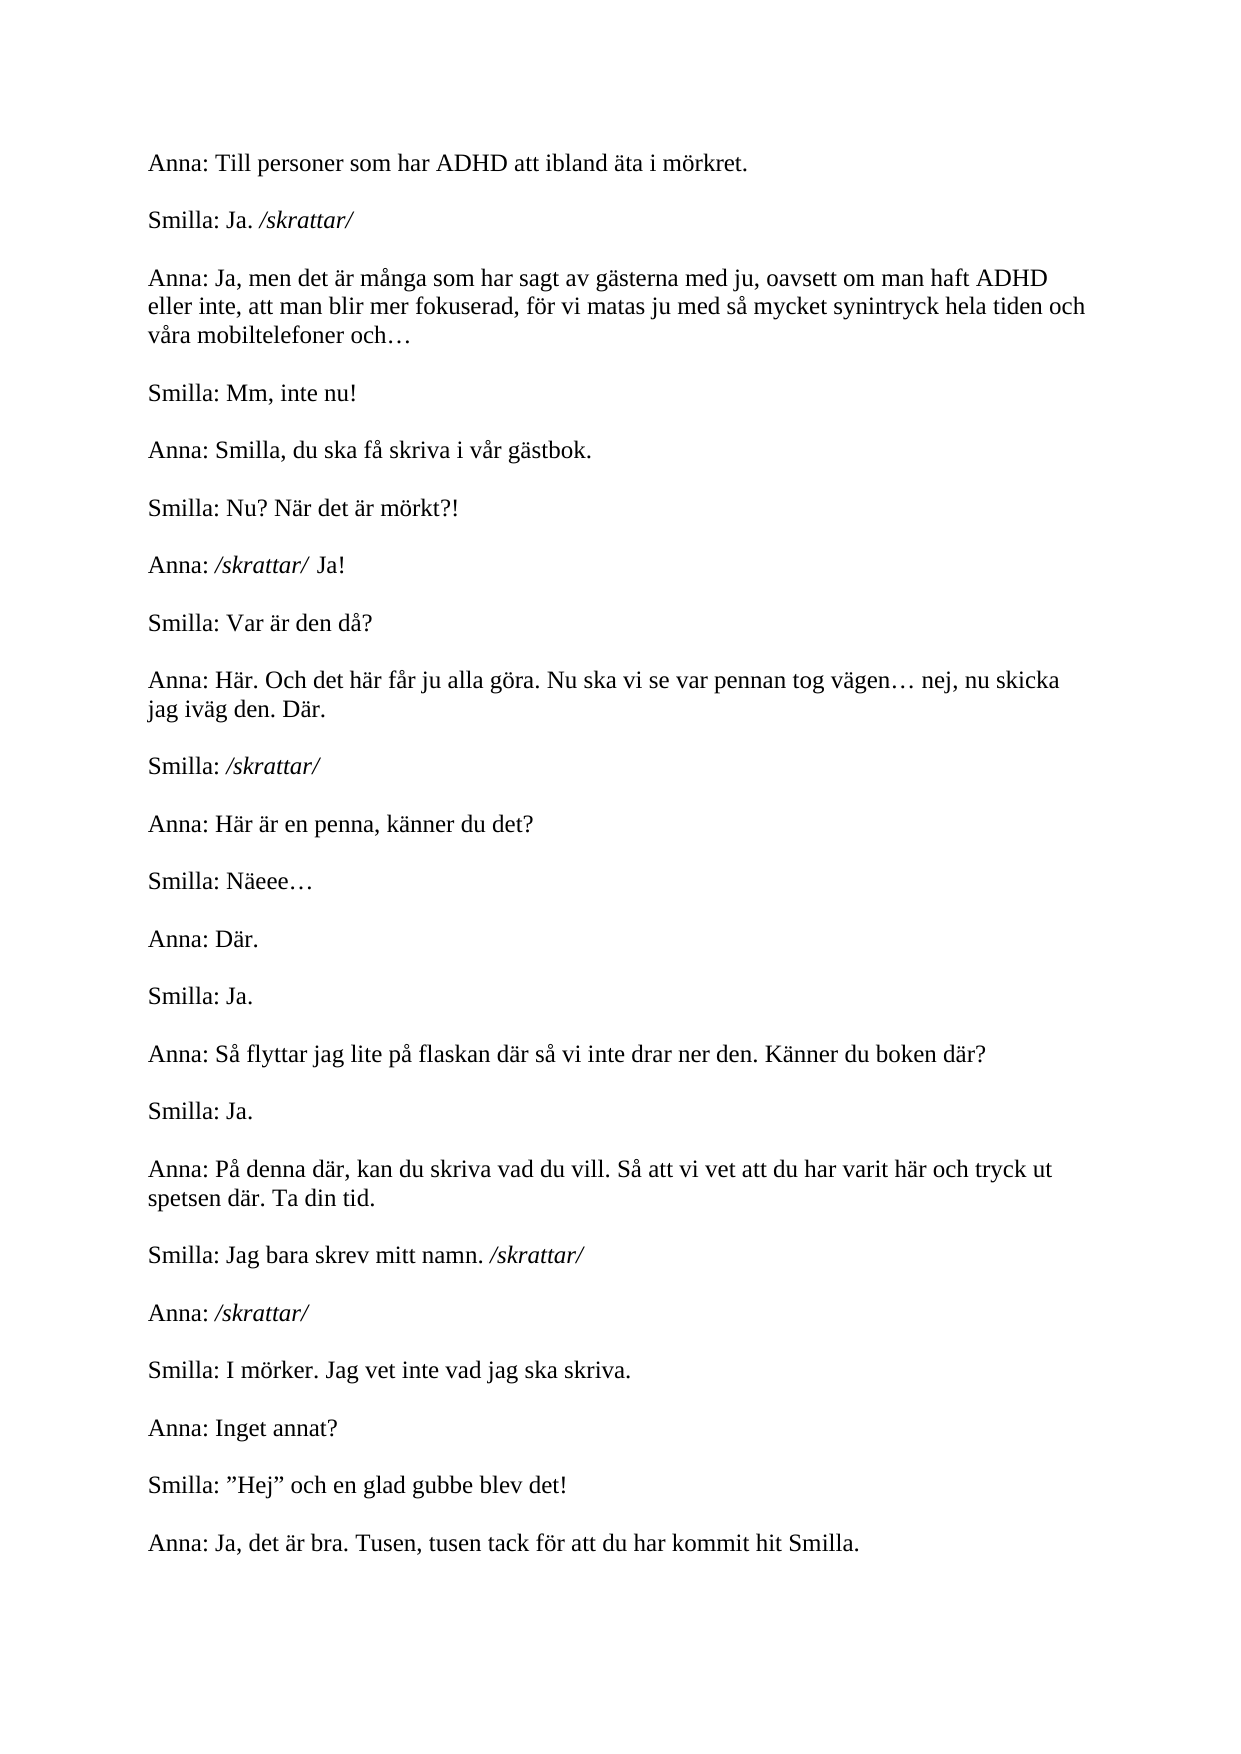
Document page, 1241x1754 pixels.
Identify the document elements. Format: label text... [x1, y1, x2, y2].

text Smilla: I mörker. Jag vet inte vad jag ska skriva. [148, 1355, 1093, 1384]
text Anna: /skrattar/ [148, 1298, 1093, 1326]
text Anna: Till personer som har ADHD att ibland äta i mörkret. [148, 148, 1093, 176]
text Anna: Smilla, du ska få skriva i vår gästbok. [148, 435, 1093, 464]
text Smilla: Näeee… [148, 866, 1093, 895]
text Anna: På denna där, kan du skriva vad du vill. Så att vi vet att du har varit här och tryck ut spetsen där. Ta din tid. [148, 1154, 1093, 1211]
text Anna: Där. [148, 924, 1093, 953]
text Anna: Här är en penna, känner du det? [148, 809, 1093, 838]
text Anna: Ja, det är bra. Tusen, tusen tack för att du har kommit hit Smilla. [148, 1528, 1093, 1556]
text Smilla: Ja. [148, 981, 1093, 1010]
text Anna: Här. Och det här får ju alla göra. Nu ska vi se var pennan tog vägen… nej, nu skicka jag iväg den. Där. [148, 665, 1093, 723]
text Smilla: Var är den då? [148, 608, 1093, 636]
text Anna: Så flyttar jag lite på flaskan där så vi inte drar ner den. Känner du boken där? [148, 1039, 1093, 1068]
text Anna: /skrattar/ Ja! [148, 550, 1093, 579]
text Anna: Inget annat? [148, 1413, 1093, 1441]
text Smilla: Nu? När det är mörkt?! [148, 493, 1093, 521]
text Smilla: ”Hej” och en glad gubbe blev det! [148, 1470, 1093, 1499]
text Smilla: /skrattar/ [148, 751, 1093, 780]
text Smilla: Jag bara skrev mitt namn. /skrattar/ [148, 1240, 1093, 1269]
text Anna: Ja, men det är många som har sagt av gästerna med ju, oavsett om man haft ADHD eller inte, att man blir mer fokuserad, för vi matas ju med så mycket synintryck hela tiden och våra mobiltelefoner och… [148, 263, 1093, 349]
text Smilla: Mm, inte nu! [148, 378, 1093, 406]
text Smilla: Ja. [148, 1096, 1093, 1125]
text Smilla: Ja. /skrattar/ [148, 205, 1093, 234]
